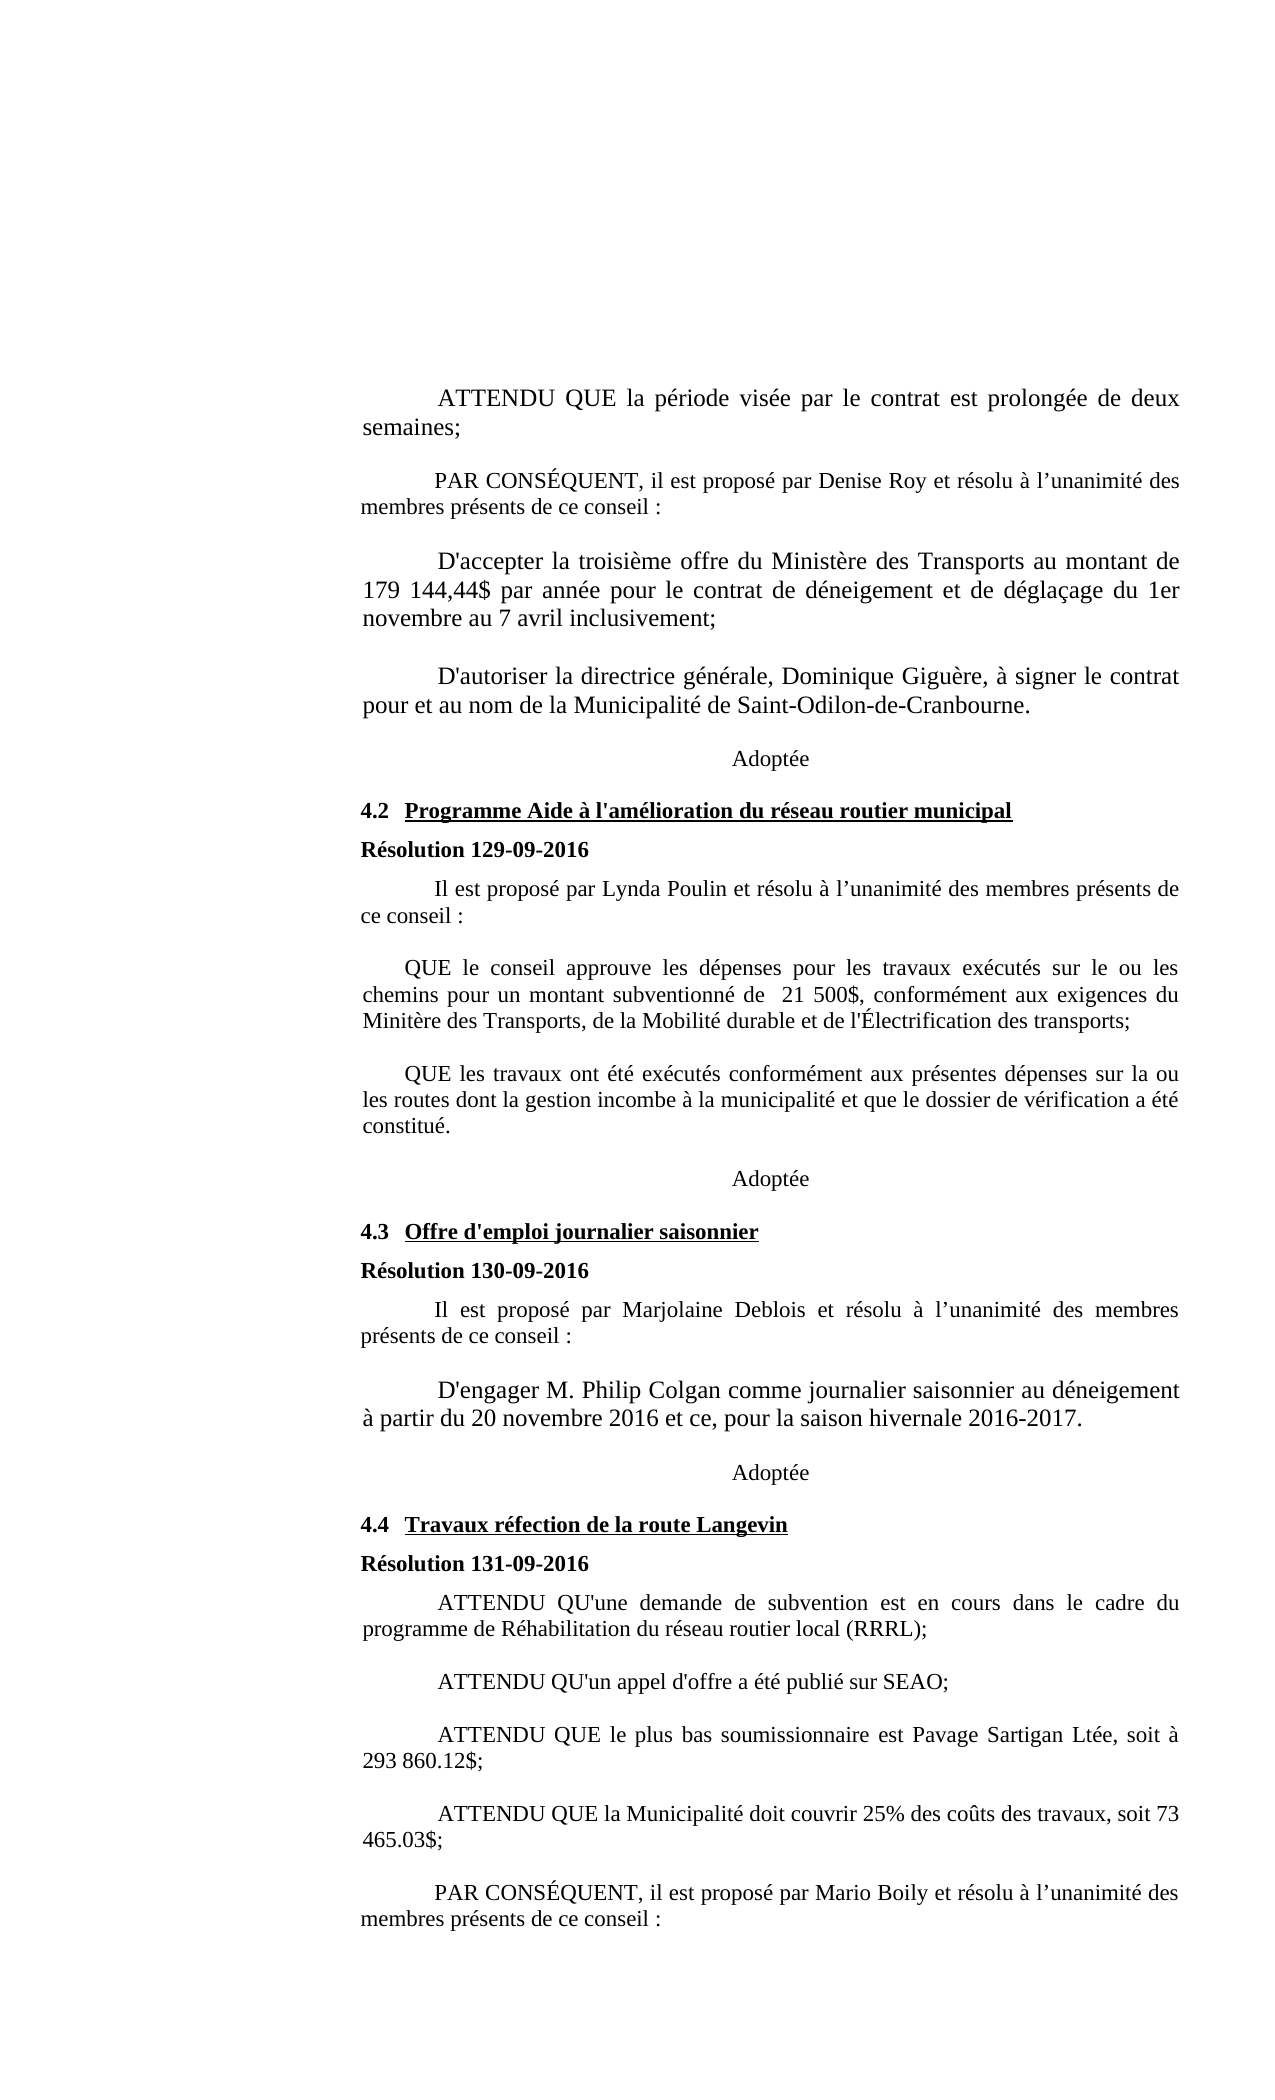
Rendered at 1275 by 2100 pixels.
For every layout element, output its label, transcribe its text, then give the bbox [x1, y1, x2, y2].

text ATTENDU QU'un appel d'offre a été publié sur SEAO; [362, 1668, 1181, 1694]
text 4.2 Programme Aide à l'amélioration du réseau routier municipal [360, 798, 1181, 824]
text D'engager M. Philip Colgan comme journalier saisonnier au déneigement à partir du 20 novembre 2016 et ce, pour la saison hivernale 2016-2017. [362, 1375, 1181, 1432]
text 4.4 Travaux réfection de la route Langevin [360, 1511, 1181, 1538]
text Adoptée [360, 1165, 1181, 1192]
text Résolution 131-09-2016 [360, 1550, 1181, 1576]
text Résolution 130-09-2016 [360, 1257, 1181, 1283]
text Adoptée [360, 745, 1181, 771]
text Il est proposé par Lynda Poulin et résolu à l’unanimité des membres présents de ce conseil : [360, 875, 1181, 928]
text QUE les travaux ont été exécutés conformément aux présentes dépenses sur la ou les routes dont la gestion incombe à la municipalité et que le dossier de vérification a été constitué. [362, 1060, 1181, 1139]
text D'autoriser la directrice générale, Dominique Giguère, à signer le contrat pour et au nom de la Municipalité de Saint-Odilon-de-Cranbourne. [362, 661, 1181, 718]
text D'accepter la troisième offre du Ministère des Transports au montant de 179 144,44$ par année pour le contrat de déneigement et de déglaçage du 1er novembre au 7 avril inclusivement; [362, 546, 1181, 632]
text QUE le conseil approuve les dépenses pour les travaux exécutés sur le ou les chemins pour un montant subventionné de 21 500$, conformément aux exigences du Minitère des Transports, de la Mobilité durable et de l'Électrification des transports; [362, 954, 1181, 1033]
text PAR CONSÉQUENT, il est proposé par Denise Roy et résolu à l’unanimité des membres présents de ce conseil : [360, 467, 1181, 520]
text ATTENDU QU'une demande de subvention est en cours dans le cadre du programme de Réhabilitation du réseau routier local (RRRL); [362, 1589, 1181, 1642]
text Il est proposé par Marjolaine Deblois et résolu à l’unanimité des membres présents de ce conseil : [360, 1296, 1181, 1348]
text PAR CONSÉQUENT, il est proposé par Mario Boily et résolu à l’unanimité des membres présents de ce conseil : [360, 1879, 1181, 1932]
text ATTENDU QUE le plus bas soumissionnaire est Pavage Sartigan Ltée, soit à 293 860.12$; [362, 1721, 1181, 1773]
text ATTENDU QUE la Municipalité doit couvrir 25% des coûts des travaux, soit 73 465.03$; [362, 1800, 1181, 1852]
text Résolution 129-09-2016 [360, 836, 1181, 863]
text Adoptée [360, 1458, 1181, 1485]
text 4.3 Offre d'emploi journalier saisonnier [360, 1218, 1181, 1244]
text ATTENDU QUE la période visée par le contrat est prolongée de deux semaines; [362, 383, 1181, 441]
